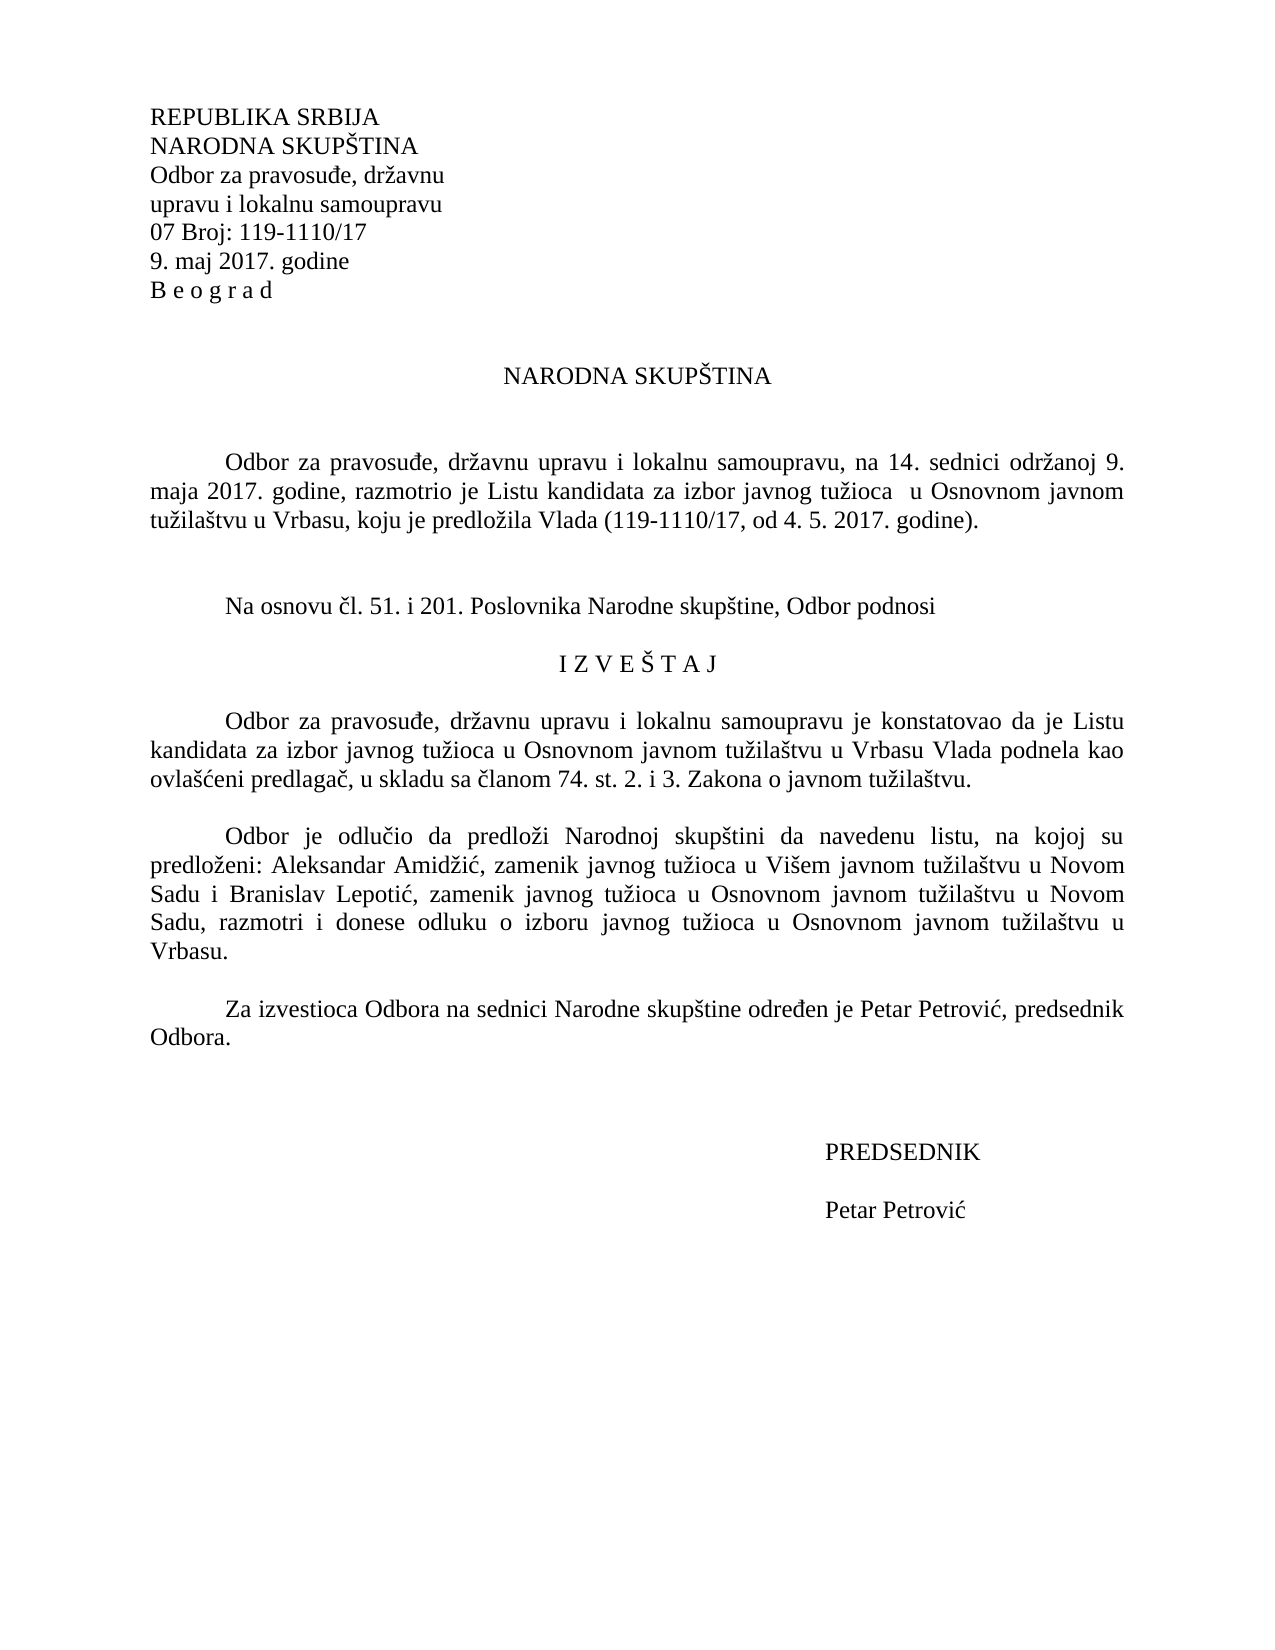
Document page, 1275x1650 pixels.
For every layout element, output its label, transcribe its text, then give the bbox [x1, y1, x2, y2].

text Za izvestioca Odbora na sednici Narodne skupštine određen je Petar Petrović, predsednik Odbora. [150, 994, 1125, 1051]
text Odbor je odlučio da predloži Narodnoj skupštini da navedenu listu, na kojoj su predloženi: Aleksandar Amidžić, zamenik javnog tužioca u Višem javnom tužilaštvu u Novom Sadu i Branislav Lepotić, zamenik javnog tužioca u Osnovnom javnom tužilaštvu u Novom Sadu, razmotri i donese odluku o izboru javnog tužioca u Osnovnom javnom tužilaštvu u Vrbasu. [150, 821, 1125, 965]
text NARODNA SKUPŠTINA [150, 131, 1125, 160]
text 07 Broj: 119-1110/17 [150, 217, 1125, 246]
text Odbor za pravosuđe, državnu [150, 160, 1125, 189]
text I Z V E Š T A J [150, 649, 1125, 677]
text 9. maj 2017. godine [150, 246, 1125, 275]
text PREDSEDNIK [150, 1137, 1125, 1166]
text NARODNA SKUPŠTINA [150, 361, 1125, 390]
text Odbor za pravosuđe, državnu upravu i lokalnu samoupravu, na 14. sednici održanoj 9. maja 2017. godine, razmotrio je Listu kandidata za izbor javnog tužioca u Osnovnom javnom tužilaštvu u Vrbasu, koju je predložila Vlada (119-1110/17, od 4. 5. 2017. godine). [150, 447, 1125, 534]
text B e o g r a d [150, 275, 1125, 304]
text Petar Petrović [150, 1195, 1125, 1224]
text REPUBLIKA SRBIJA [150, 102, 1125, 131]
text Odbor za pravosuđe, državnu upravu i lokalnu samoupravu je konstatovao da je Listu kandidata za izbor javnog tužioca u Osnovnom javnom tužilaštvu u Vrbasu Vlada podnela kao ovlašćeni predlagač, u skladu sa članom 74. st. 2. i 3. Zakona o javnom tužilaštvu. [150, 706, 1125, 792]
text upravu i lokalnu samoupravu [150, 189, 1125, 217]
text Na osnovu čl. 51. i 201. Poslovnika Narodne skupštine, Odbor podnosi [150, 591, 1125, 620]
